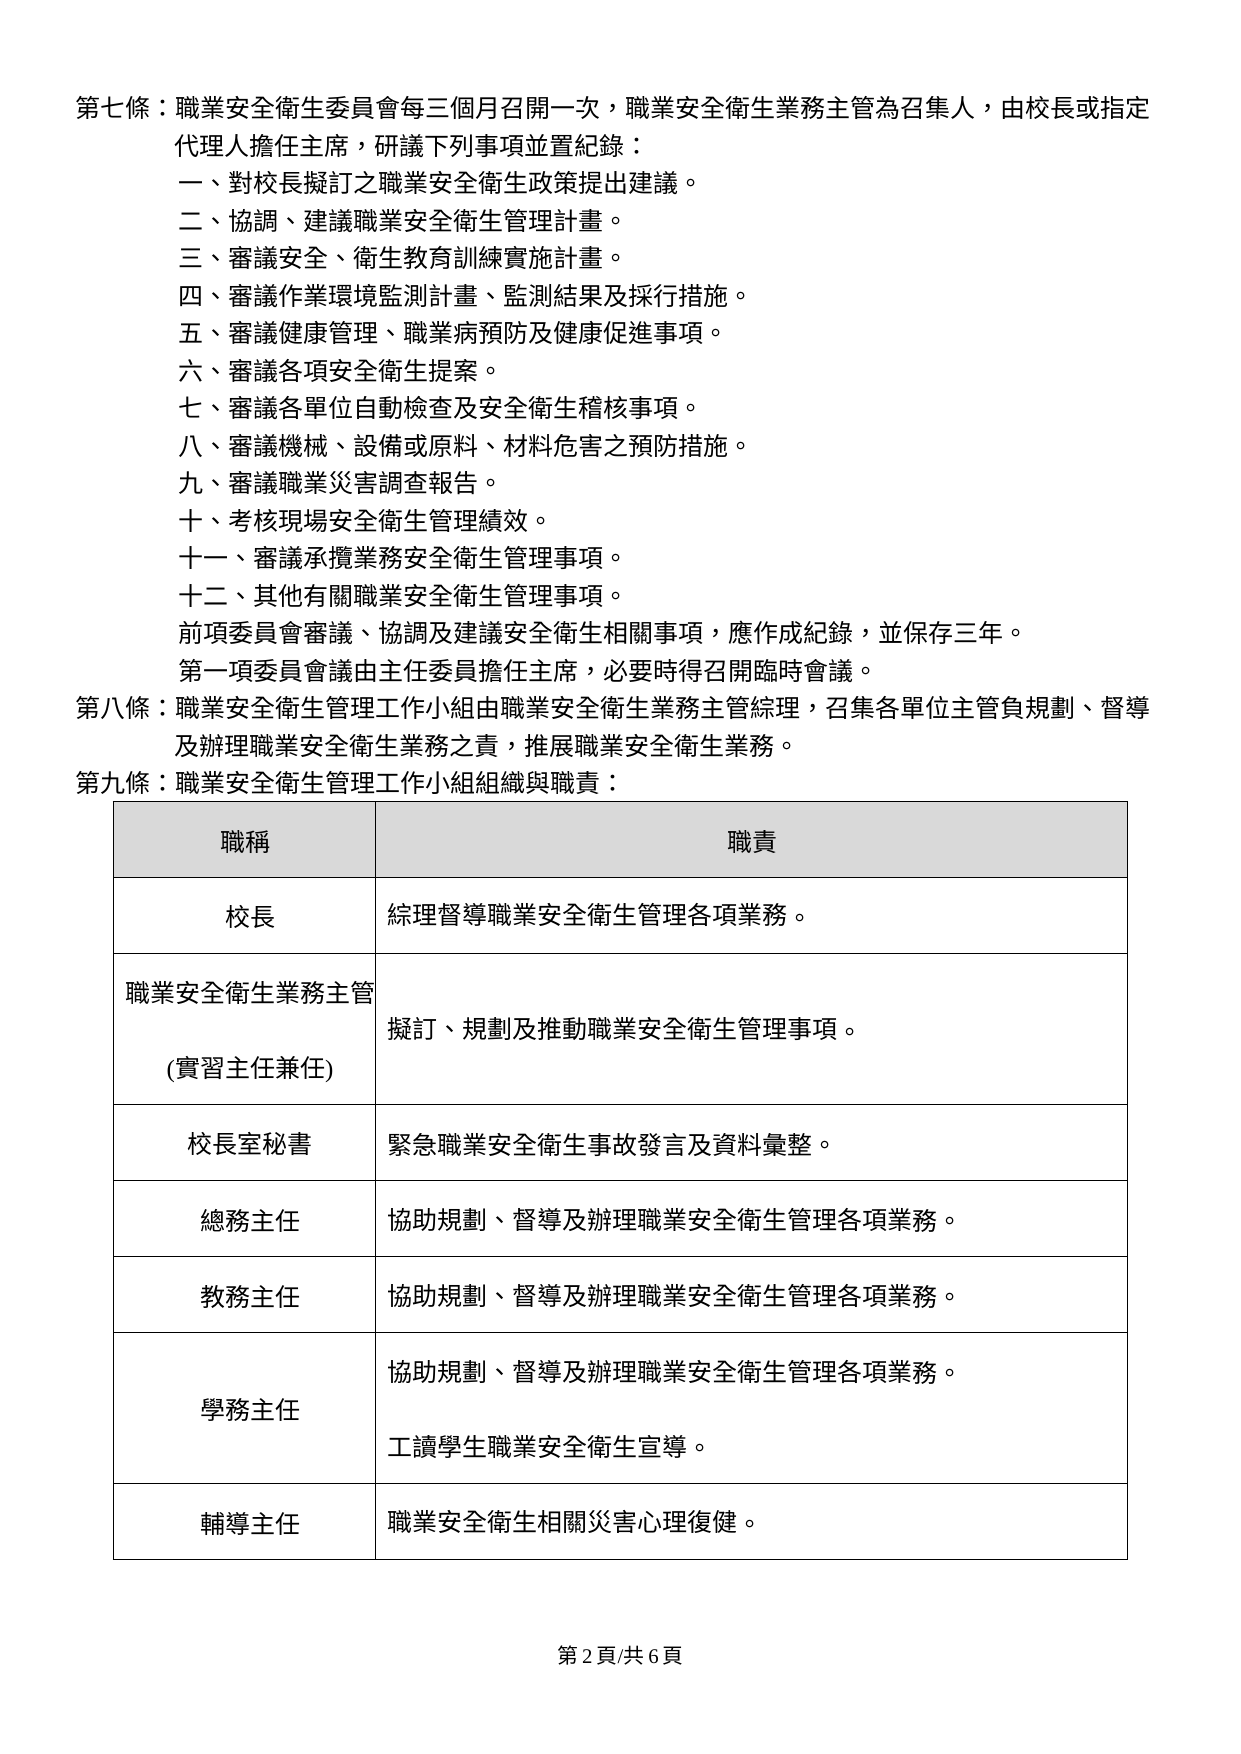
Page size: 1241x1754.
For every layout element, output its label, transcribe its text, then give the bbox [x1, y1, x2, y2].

table_cell 學務主任 [114, 1333, 375, 1483]
table_cell 協助規劃、督導及辦理職業安全衛生管理各項業務。 [376, 1257, 1127, 1332]
table_header 職責 [376, 802, 1127, 877]
table_cell 校長室秘書 [114, 1105, 375, 1180]
text 十二、其他有關職業安全衛生管理事項。 [75, 576, 1165, 613]
text 七、審議各單位自動檢查及安全衛生稽核事項。 [75, 388, 1165, 426]
text 五、審議健康管理、職業病預防及健康促進事項。 [75, 313, 1165, 351]
text 四、審議作業環境監測計畫、監測結果及採行措施。 [75, 276, 1165, 313]
text 第九條：職業安全衛生管理工作小組組織與職責： [75, 763, 1165, 801]
text 三、審議安全、衛生教育訓練實施計畫。 [75, 238, 1165, 276]
table_cell 校長 [114, 878, 375, 953]
table_cell 協助規劃、督導及辦理職業安全衛生管理各項業務。 工讀學生職業安全衛生宣導。 [376, 1333, 1127, 1483]
table_cell 協助規劃、督導及辦理職業安全衛生管理各項業務。 [376, 1181, 1127, 1256]
text 第七條：職業安全衛生委員會每三個月召開一次，職業安全衛生業務主管為召集人，由校長或指定代理人擔任主席，研議下列事項並置紀錄： [75, 88, 1165, 163]
text 一、對校長擬訂之職業安全衛生政策提出建議。 [75, 163, 1165, 201]
table_cell 輔導主任 [114, 1484, 375, 1559]
table_cell 緊急職業安全衛生事故發言及資料彙整。 [376, 1105, 1127, 1180]
table_cell 總務主任 [114, 1181, 375, 1256]
table_cell 職業安全衛生業務主管 (實習主任兼任) [114, 954, 375, 1104]
text 六、審議各項安全衛生提案。 [75, 351, 1165, 388]
text 第一項委員會議由主任委員擔任主席，必要時得召開臨時會議。 [75, 651, 1165, 688]
text 十一、審議承攬業務安全衛生管理事項。 [75, 538, 1165, 576]
text 前項委員會審議、協調及建議安全衛生相關事項，應作成紀錄，並保存三年。 [75, 613, 1165, 651]
table_cell 綜理督導職業安全衛生管理各項業務。 [376, 878, 1127, 953]
table_header 職稱 [114, 802, 375, 877]
text 第八條：職業安全衛生管理工作小組由職業安全衛生業務主管綜理，召集各單位主管負規劃、督導及辦理職業安全衛生業務之責，推展職業安全衛生業務。 [75, 688, 1165, 763]
table_cell 教務主任 [114, 1257, 375, 1332]
table_cell 擬訂、規劃及推動職業安全衛生管理事項。 [376, 954, 1127, 1104]
text 二、協調、建議職業安全衛生管理計畫。 [75, 201, 1165, 238]
table_cell 職業安全衛生相關災害心理復健。 [376, 1484, 1127, 1559]
text 十、考核現場安全衛生管理績效。 [75, 501, 1165, 538]
text 九、審議職業災害調查報告。 [75, 463, 1165, 501]
text 八、審議機械、設備或原料、材料危害之預防措施。 [75, 426, 1165, 463]
